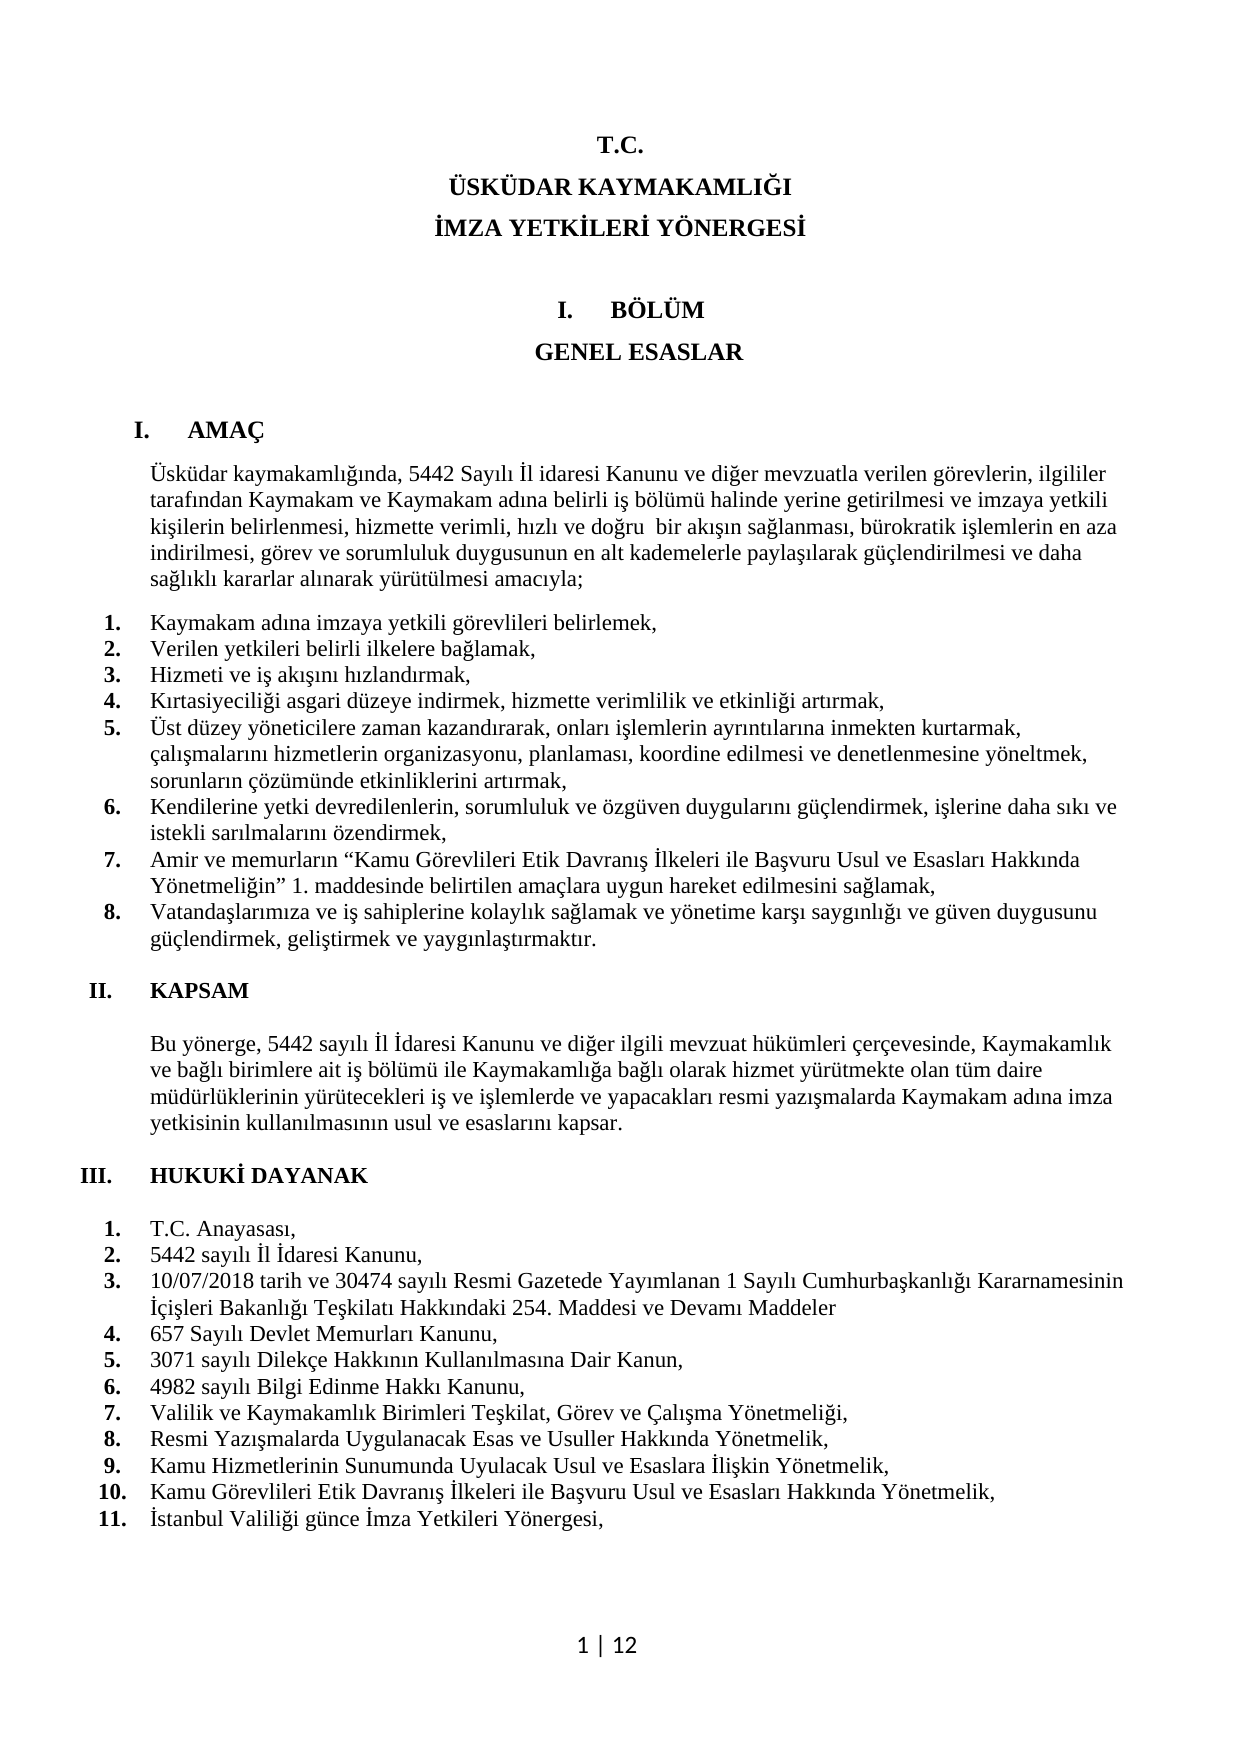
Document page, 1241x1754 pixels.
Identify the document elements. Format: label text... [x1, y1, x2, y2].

text T.C. [112, 131, 1128, 159]
list Verilen yetkileri belirli ilkelere bağlamak, [112, 635, 1128, 661]
text GENEL ESASLAR [150, 337, 1128, 366]
list 5442 sayılı İl İdaresi Kanunu, [112, 1241, 1128, 1267]
text Üsküdar kaymakamlığında, 5442 Sayılı İl idaresi Kanunu ve diğer mevzuatla verilen görevlerin, ilgililer tarafından Kaymakam ve Kaymakam adına belirli iş bölümü halinde yerine getirilmesi ve imzaya yetkili kişilerin belirlenmesi, hizmette verimli, hızlı ve doğru bir akışın sağlanması, bürokratik işlemlerin en aza indirilmesi, görev ve sorumluluk duygusunun en alt kademelerle paylaşılarak güçlendirilmesi ve daha sağlıklı kararlar alınarak yürütülmesi amacıyla; [150, 460, 1128, 592]
list Üst düzey yöneticilere zaman kazandırarak, onları işlemlerin ayrıntılarına inmekten kurtarmak, çalışmalarını hizmetlerin organizasyonu, planlaması, koordine edilmesi ve denetlenmesine yöneltmek, sorunların çözümünde etkinliklerini artırmak, [112, 714, 1128, 793]
list Kamu Hizmetlerinin Sunumunda Uyulacak Usul ve Esaslara İlişkin Yönetmelik, [112, 1452, 1128, 1478]
list Vatandaşlarımıza ve iş sahiplerine kolaylık sağlamak ve yönetime karşı saygınlığı ve güven duygusunu güçlendirmek, geliştirmek ve yaygınlaştırmaktır. [112, 898, 1128, 951]
list 10/07/2018 tarih ve 30474 sayılı Resmi Gazetede Yayımlanan 1 Sayılı Cumhurbaşkanlığı Kararnamesinin İçişleri Bakanlığı Teşkilatı Hakkındaki 254. Maddesi ve Devamı Maddeler [112, 1267, 1128, 1320]
list 4982 sayılı Bilgi Edinme Hakkı Kanunu, [112, 1373, 1128, 1399]
text ÜSKÜDAR KAYMAKAMLIĞI [112, 172, 1128, 201]
list Kendilerine yetki devredilenlerin, sorumluluk ve özgüven duygularını güçlendirmek, işlerine daha sıkı ve istekli sarılmalarını özendirmek, [112, 793, 1128, 846]
list İstanbul Valiliği günce İmza Yetkileri Yönergesi, [112, 1504, 1128, 1531]
list BÖLÜM [150, 296, 1128, 324]
list 657 Sayılı Devlet Memurları Kanunu, [112, 1320, 1128, 1346]
list KAPSAM [112, 977, 1128, 1004]
list Amir ve memurların “Kamu Görevlileri Etik Davranış İlkeleri ile Başvuru Usul ve Esasları Hakkında Yönetmeliğin” 1. maddesinde belirtilen amaçlara uygun hareket edilmesini sağlamak, [112, 846, 1128, 898]
list Bu yönerge, 5442 sayılı İl İdaresi Kanunu ve diğer ilgili mevzuat hükümleri çerçevesinde, Kaymakamlık ve bağlı birimlere ait iş bölümü ile Kaymakamlığa bağlı olarak hizmet yürütmekte olan tüm daire müdürlüklerinin yürütecekleri iş ve işlemlerde ve yapacakları resmi yazışmalarda Kaymakam adına imza yetkisinin kullanılmasının usul ve esaslarını kapsar. [150, 1030, 1128, 1136]
list Resmi Yazışmalarda Uygulanacak Esas ve Usuller Hakkında Yönetmelik, [112, 1426, 1128, 1452]
list HUKUKİ DAYANAK [112, 1162, 1128, 1188]
list Kırtasiyeciliği asgari düzeye indirmek, hizmette verimlilik ve etkinliği artırmak, [112, 688, 1128, 714]
list T.C. Anayasası, [112, 1215, 1128, 1241]
list Valilik ve Kaymakamlık Birimleri Teşkilat, Görev ve Çalışma Yönetmeliği, [112, 1399, 1128, 1426]
list Hizmeti ve iş akışını hızlandırmak, [112, 661, 1128, 688]
list Kamu Görevlileri Etik Davranış İlkeleri ile Başvuru Usul ve Esasları Hakkında Yönetmelik, [112, 1478, 1128, 1504]
list 3071 sayılı Dilekçe Hakkının Kullanılmasına Dair Kanun, [112, 1346, 1128, 1373]
text İMZA YETKİLERİ YÖNERGESİ [112, 213, 1128, 242]
list AMAÇ [150, 415, 1128, 443]
list Kaymakam adına imzaya yetkili görevlileri belirlemek, [112, 608, 1128, 635]
